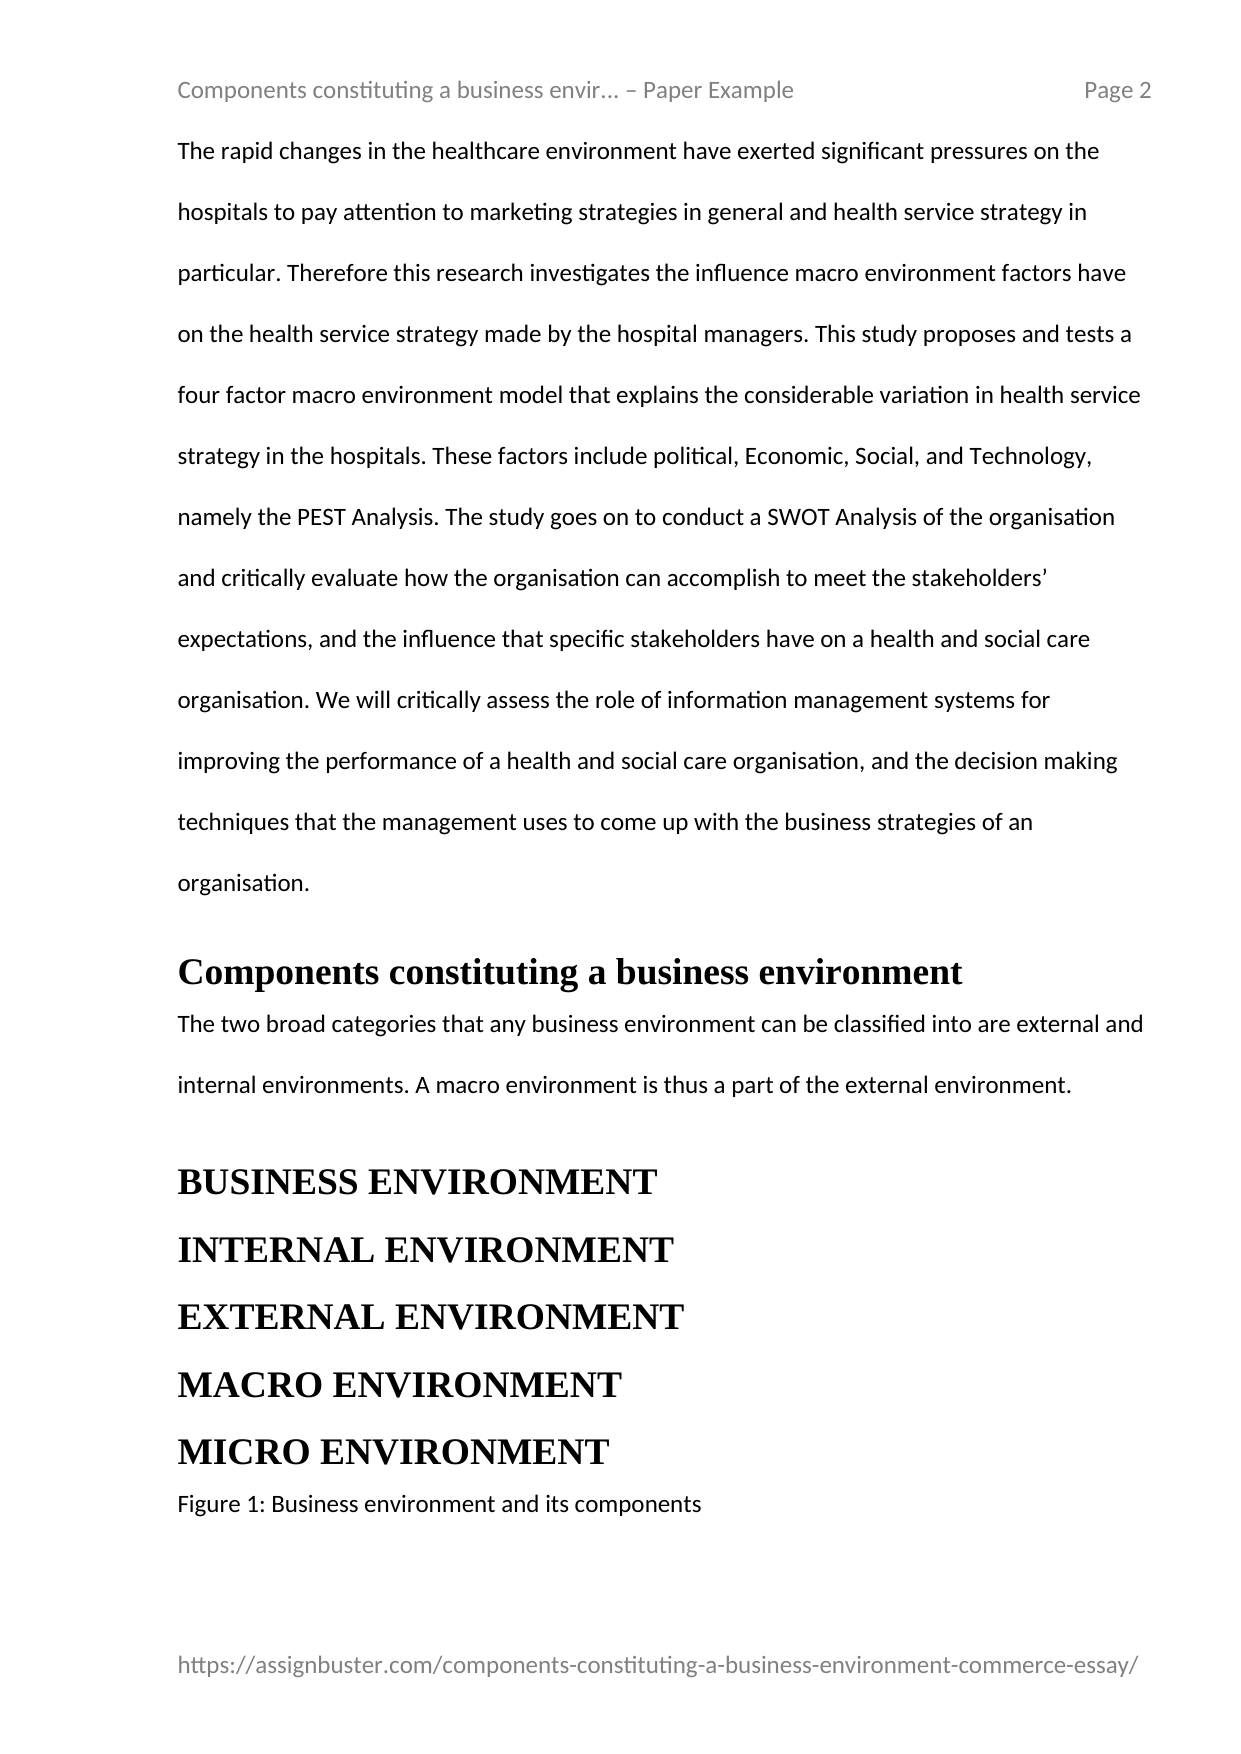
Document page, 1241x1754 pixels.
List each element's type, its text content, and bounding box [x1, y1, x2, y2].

text Figure 1: Business environment and its components [177, 1488, 1152, 1519]
subtitle EXTERNAL ENVIRONMENT [177, 1294, 1152, 1338]
subtitle BUSINESS ENVIRONMENT [177, 1160, 1152, 1203]
subtitle Components constituting a business environment [177, 949, 1152, 992]
text The rapid changes in the healthcare environment have exerted significant pressures on the hospitals to pay attention to marketing strategies in general and health service strategy in particular. Therefore this research investigates the influence macro environment factors have on the health service strategy made by the hospital managers. This study proposes and tests a four factor macro environment model that explains the considerable variation in health service strategy in the hospitals. These factors include political, Economic, Social, and Technology, namely the PEST Analysis. The study goes on to conduct a SWOT Analysis of the organisation and critically evaluate how the organisation can accomplish to meet the stakeholders’ expectations, and the influence that specific stakeholders have on a health and social care organisation. We will critically assess the role of information management systems for improving the performance of a health and social care organisation, and the decision making techniques that the management uses to come up with the business strategies of an organisation. [177, 135, 1152, 898]
text The two broad categories that any business environment can be classified into are external and internal environments. A macro environment is thus a part of the external environment. [177, 1008, 1152, 1100]
subtitle MICRO ENVIRONMENT [177, 1429, 1152, 1472]
subtitle MACRO ENVIRONMENT [177, 1362, 1152, 1405]
subtitle INTERNAL ENVIRONMENT [177, 1227, 1152, 1270]
